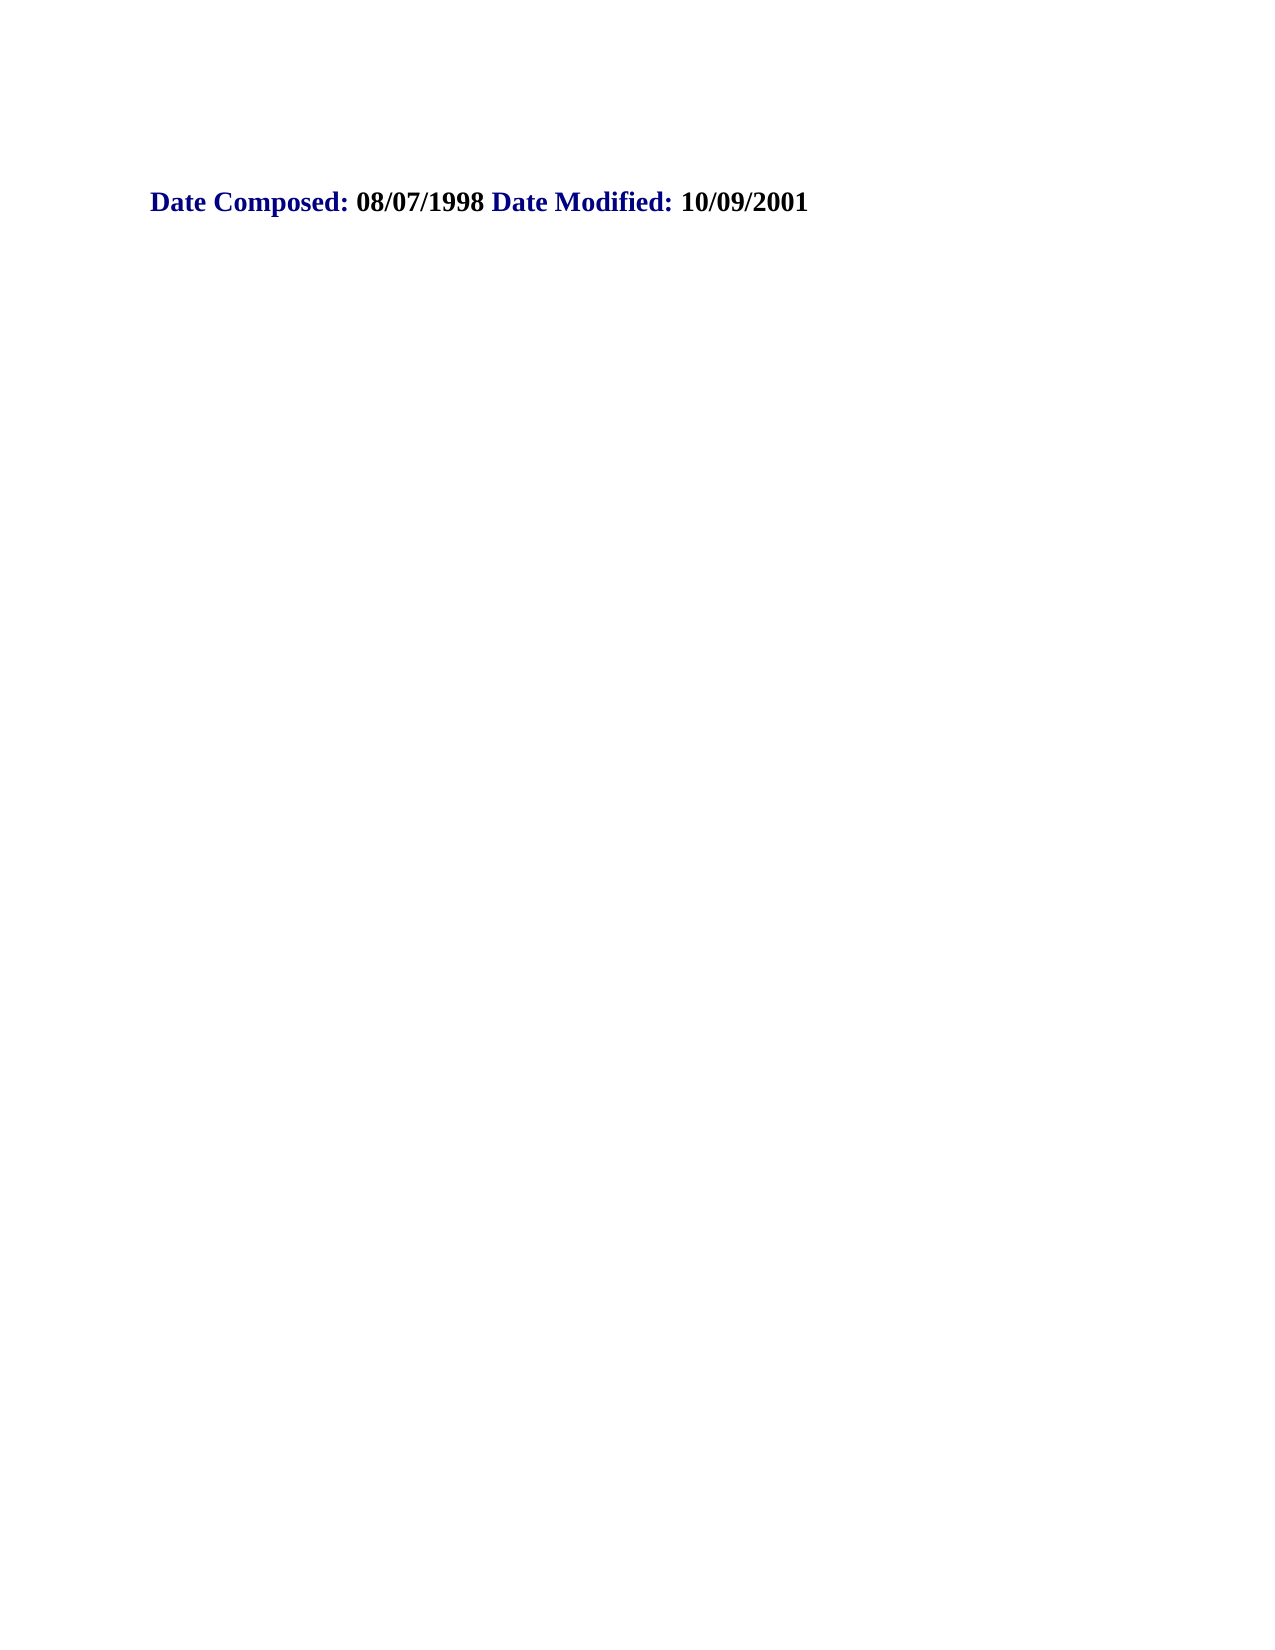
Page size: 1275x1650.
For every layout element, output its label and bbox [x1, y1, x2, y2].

text [150, 150, 1125, 217]
